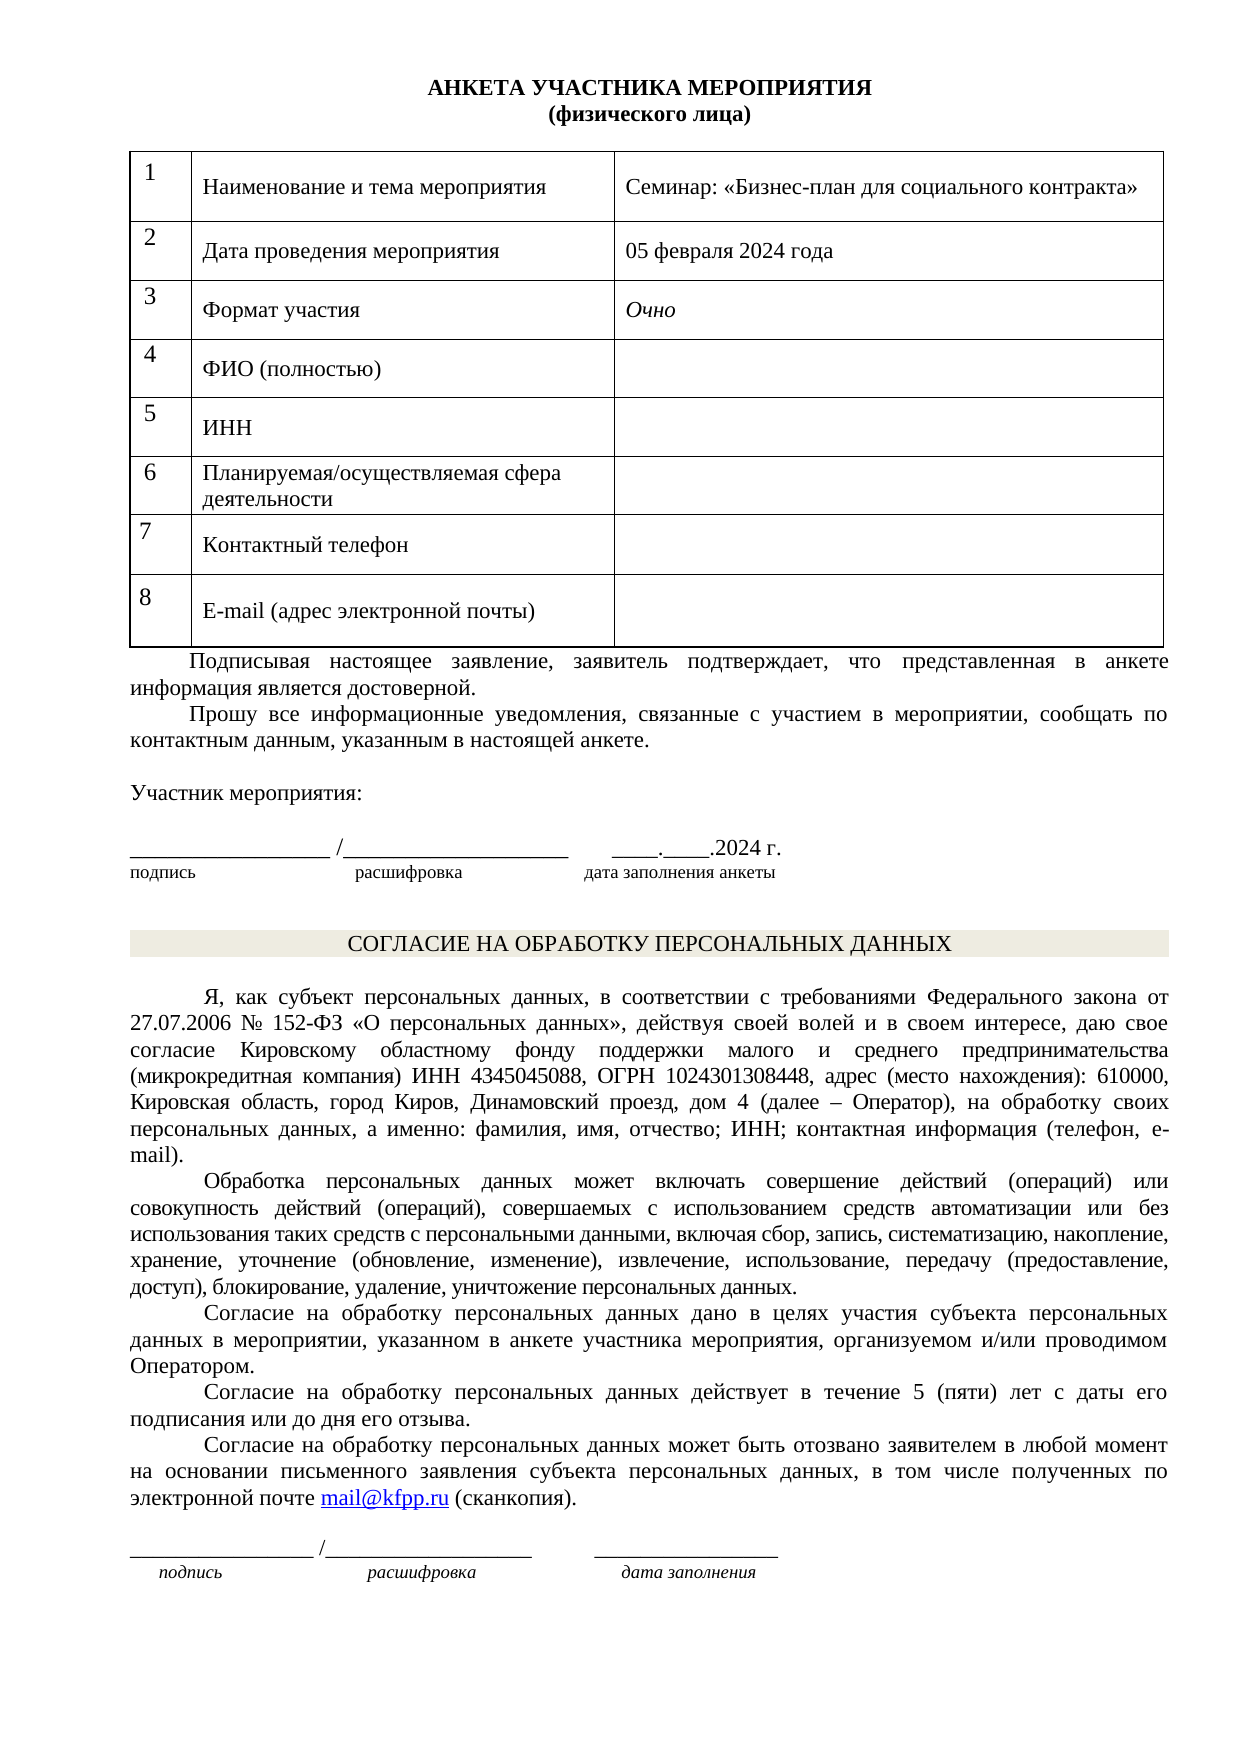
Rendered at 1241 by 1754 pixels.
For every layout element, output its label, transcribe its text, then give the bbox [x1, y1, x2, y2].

table_cell [615, 340, 1163, 397]
text Подписывая настоящее заявление, заявитель подтверждает, что представленная в анкете информация является достоверной. [130, 647, 1169, 700]
text Прошу все информационные уведомления, связанные с участием в мероприятии, сообщать по контактным данным, указанным в настоящей анкете. [130, 700, 1169, 753]
table_cell [131, 281, 191, 338]
table_cell E-mail (адрес электронной почты) [192, 575, 614, 646]
table_cell Контактный телефон [192, 515, 614, 574]
table_cell ФИО (полностью) [192, 340, 614, 397]
table_cell [615, 398, 1163, 456]
text подпись расшифровка дата заполнения анкеты [130, 861, 1169, 882]
table_cell 05 февраля 2024 года [615, 222, 1163, 280]
text Согласие на обработку персональных данных действует в течение 5 (пяти) лет с даты его подписания или до дня его отзыва. [130, 1378, 1169, 1431]
text ________________ /__________________ ________________ [130, 1534, 1169, 1561]
text Согласие на обработку персональных данных дано в целях участия субъекта персональных данных в мероприятии, указанном в анкете участника мероприятия, организуемом и/или проводимом Оператором. [130, 1299, 1169, 1378]
table_cell [615, 515, 1163, 574]
table_cell [131, 340, 191, 397]
text Согласие на обработку персональных данных может быть отозвано заявителем в любой момент на основании письменного заявления субъекта персональных данных, в том числе полученных по электронной почте mail@kfpp.ru (сканкопия). [130, 1431, 1169, 1510]
text СОГЛАСИЕ НА ОБРАБОТКУ ПЕРСОНАЛЬНЫХ ДАННЫХ [130, 930, 1169, 957]
text Обработка персональных данных может включать совершение действий (операций) или совокупность действий (операций), совершаемых с использованием средств автоматизации или без использования таких средств с персональными данными, включая сбор, запись, систематизацию, накопление, хранение, уточнение (обновление, изменение), извлечение, использование, передачу (предоставление, доступ), блокирование, удаление, уничтожение персональных данных. [130, 1167, 1169, 1299]
table_cell Очно [615, 281, 1163, 338]
text ________________ /__________________ ____.____.2024 г. [130, 832, 1169, 861]
table_cell [131, 515, 191, 574]
text Участник мероприятия: [130, 779, 1169, 806]
table_header Наименование и тема мероприятия [192, 152, 614, 221]
table_header [131, 152, 191, 221]
table_cell Дата проведения мероприятия [192, 222, 614, 280]
table_cell [131, 457, 191, 514]
table_cell [131, 575, 191, 646]
text АНКЕТА УЧАСТНИКА МЕРОПРИЯТИЯ (физического лица) [130, 74, 1169, 127]
table_cell [131, 222, 191, 280]
table_header Семинар: «Бизнес-план для социального контракта» [615, 152, 1163, 221]
table_cell [615, 575, 1163, 646]
text Я, как субъект персональных данных, в соответствии с требованиями Федерального закона от 27.07.2006 № 152-ФЗ «О персональных данных», действуя своей волей и в своем интересе, даю свое согласие Кировскому областному фонду поддержки малого и среднего предпринимательства (микрокредитная компания) ИНН 4345045088, ОГРН 1024301308448, адрес (место нахождения): 610000, Кировская область, город Киров, Динамовский проезд, дом 4 (далее – Оператор), на обработку своих персональных данных, а именно: фамилия, имя, отчество; ИНН; контактная информация (телефон, e-mail). [130, 983, 1169, 1167]
table_cell [615, 457, 1163, 514]
table_cell Формат участия [192, 281, 614, 338]
table_cell Планируемая/осуществляемая сфера деятельности [192, 457, 614, 514]
table_cell ИНН [192, 398, 614, 456]
table_cell [131, 398, 191, 456]
text подпись расшифровка дата заполнения [130, 1561, 1169, 1582]
